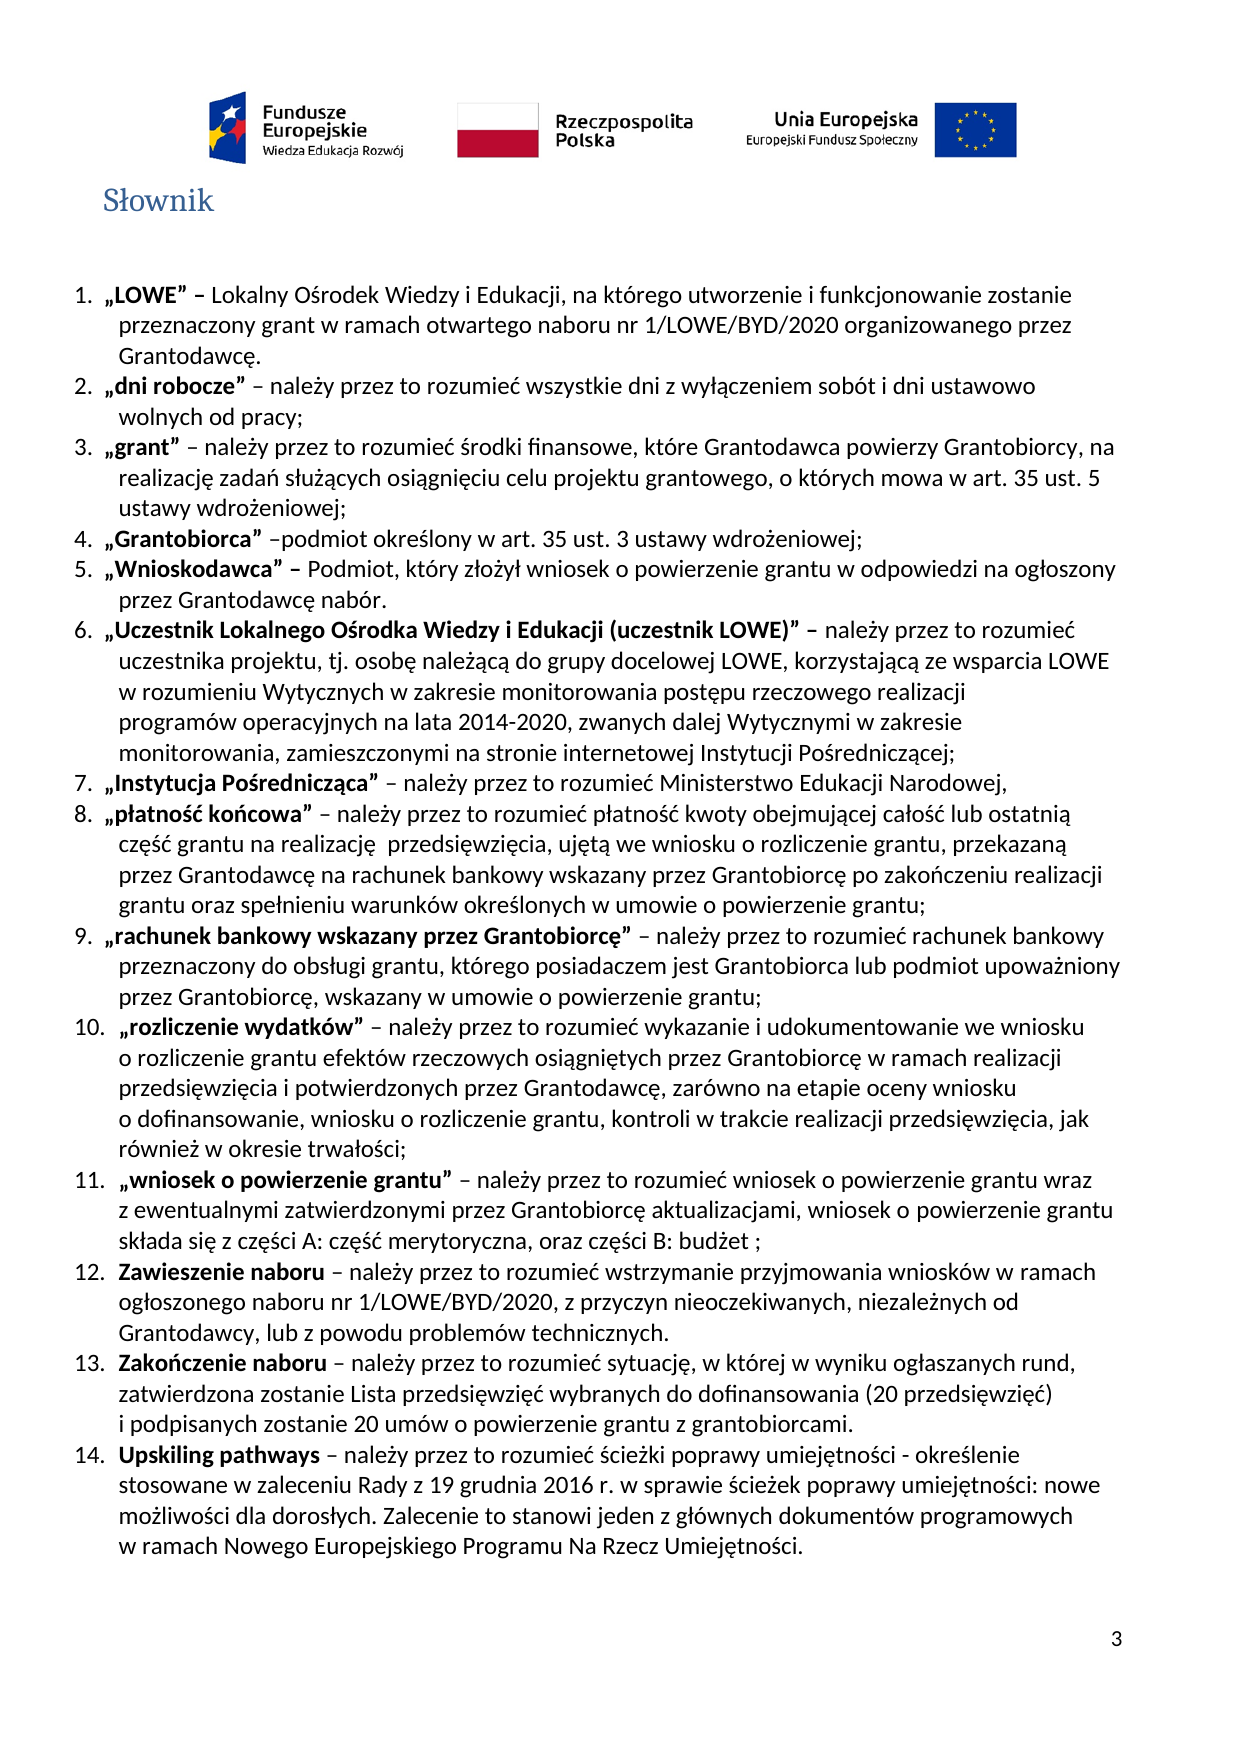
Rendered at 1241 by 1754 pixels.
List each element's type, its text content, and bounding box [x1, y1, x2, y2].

list „Wnioskodawca” – Podmiot, który złożył wniosek o powierzenie grantu w odpowiedzi na ogłoszony przez Grantodawcę nabór. [74, 554, 1122, 615]
list „Grantobiorca” –podmiot określony w art. 35 ust. 3 ustawy wdrożeniowej; [74, 523, 1122, 554]
list „LOWE” – Lokalny Ośrodek Wiedzy i Edukacji, na którego utworzenie i funkcjonowanie zostanie przeznaczony grant w ramach otwartego naboru nr 1/LOWE/BYD/2020 organizowanego przez Grantodawcę. [74, 279, 1122, 371]
list „grant” – należy przez to rozumieć środki finansowe, które Grantodawca powierzy Grantobiorcy, na realizację zadań służących osiągnięciu celu projektu grantowego, o których mowa w art. 35 ust. 5 ustawy wdrożeniowej; [74, 432, 1122, 523]
list „rozliczenie wydatków” – należy przez to rozumieć wykazanie i udokumentowanie we wniosku o rozliczenie grantu efektów rzeczowych osiągniętych przez Grantobiorcę w ramach realizacji przedsięwzięcia i potwierdzonych przez Grantodawcę, zarówno na etapie oceny wniosku o dofinansowanie, wniosku o rozliczenie grantu, kontroli w trakcie realizacji przedsięwzięcia, jak również w okresie trwałości; [74, 1011, 1122, 1164]
list Zakończenie naboru – należy przez to rozumieć sytuację, w której w wyniku ogłaszanych rund, zatwierdzona zostanie Lista przedsięwzięć wybranych do dofinansowania (20 przedsięwzięć) i podpisanych zostanie 20 umów o powierzenie grantu z grantobiorcami. [74, 1347, 1122, 1439]
list „wniosek o powierzenie grantu” – należy przez to rozumieć wniosek o powierzenie grantu wraz z ewentualnymi zatwierdzonymi przez Grantobiorcę aktualizacjami, wniosek o powierzenie grantu składa się z części A: część merytoryczna, oraz części B: budżet ; [74, 1164, 1122, 1256]
subtitle Słownik [103, 182, 1122, 220]
list „Uczestnik Lokalnego Ośrodka Wiedzy i Edukacji (uczestnik LOWE)” – należy przez to rozumieć uczestnika projektu, tj. osobę należącą do grupy docelowej LOWE, korzystającą ze wsparcia LOWE w rozumieniu Wytycznych w zakresie monitorowania postępu rzeczowego realizacji programów operacyjnych na lata 2014-2020, zwanych dalej Wytycznymi w zakresie monitorowania, zamieszczonymi na stronie internetowej Instytucji Pośredniczącej; [74, 615, 1122, 767]
list „rachunek bankowy wskazany przez Grantobiorcę” – należy przez to rozumieć rachunek bankowy przeznaczony do obsługi grantu, którego posiadaczem jest Grantobiorca lub podmiot upoważniony przez Grantobiorcę, wskazany w umowie o powierzenie grantu; [74, 920, 1122, 1011]
list „płatność końcowa” – należy przez to rozumieć płatność kwoty obejmującej całość lub ostatnią część grantu na realizację przedsięwzięcia, ujętą we wniosku o rozliczenie grantu, przekazaną przez Grantodawcę na rachunek bankowy wskazany przez Grantobiorcę po zakończeniu realizacji grantu oraz spełnieniu warunków określonych w umowie o powierzenie grantu; [74, 798, 1122, 920]
picture [191, 73, 1034, 182]
list Upskiling pathways – należy przez to rozumieć ścieżki poprawy umiejętności - określenie stosowane w zaleceniu Rady z 19 grudnia 2016 r. w sprawie ścieżek poprawy umiejętności: nowe możliwości dla dorosłych. Zalecenie to stanowi jeden z głównych dokumentów programowych w ramach Nowego Europejskiego Programu Na Rzecz Umiejętności. [74, 1439, 1122, 1561]
list Zawieszenie naboru – należy przez to rozumieć wstrzymanie przyjmowania wniosków w ramach ogłoszonego naboru nr 1/LOWE/BYD/2020, z przyczyn nieoczekiwanych, niezależnych od Grantodawcy, lub z powodu problemów technicznych. [74, 1256, 1122, 1347]
list „Instytucja Pośrednicząca” – należy przez to rozumieć Ministerstwo Edukacji Narodowej, [74, 767, 1122, 798]
list „dni robocze” – należy przez to rozumieć wszystkie dni z wyłączeniem sobót i dni ustawowo wolnych od pracy; [74, 371, 1122, 432]
